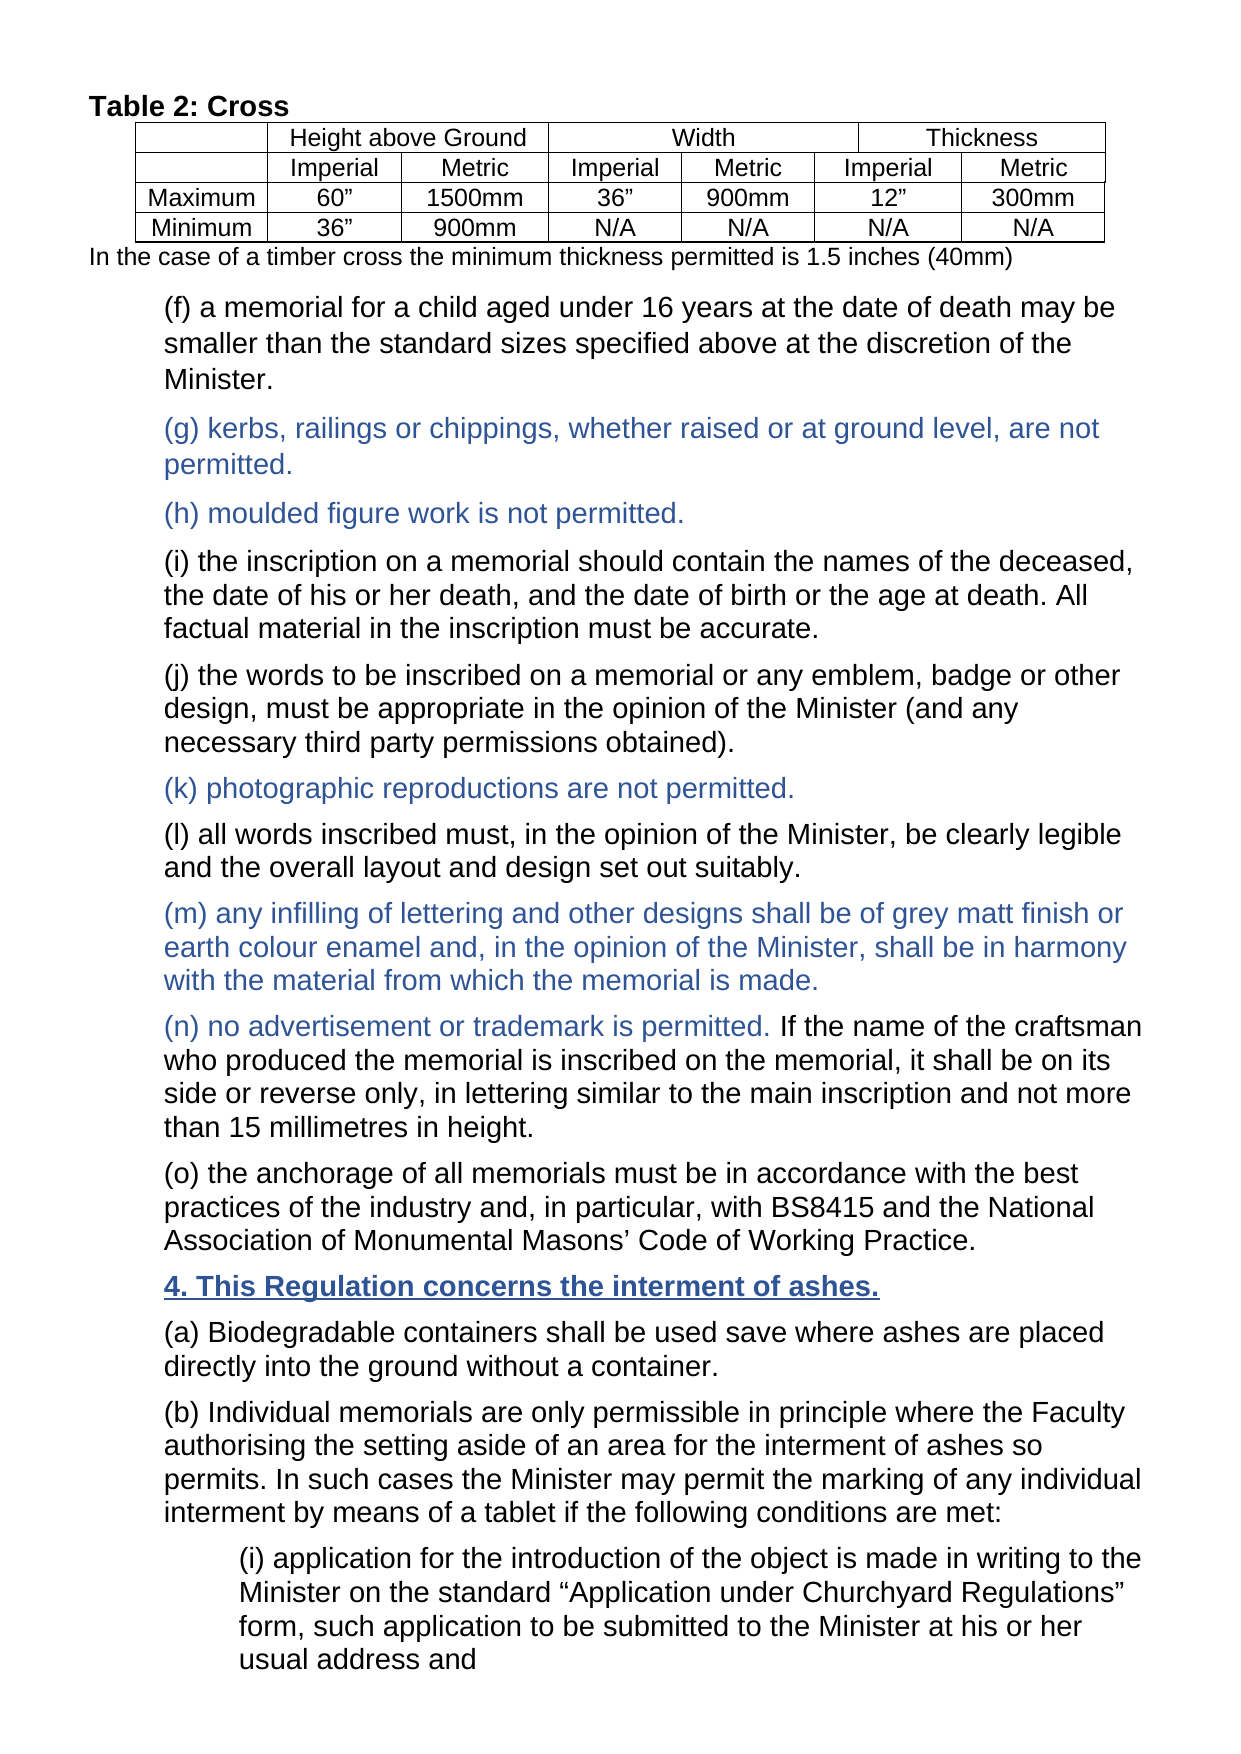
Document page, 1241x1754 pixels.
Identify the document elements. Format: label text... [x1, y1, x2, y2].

table_cell N/A [682, 213, 814, 241]
table_header [136, 123, 267, 152]
table_header Width [549, 123, 858, 152]
table_cell 36” [549, 183, 681, 212]
table_cell Metric [682, 153, 814, 182]
table_cell 1500mm [402, 183, 548, 212]
table_cell N/A [962, 213, 1104, 241]
table_cell Metric [402, 153, 548, 182]
text (n) no advertisement or trademark is permitted. If the name of the craftsman who produced the memorial is inscribed on the memorial, it shall be on its side or reverse only, in lettering similar to the main inscription and not more than 15 millimetres in height. [164, 1009, 1152, 1144]
text (g) kerbs, railings or chippings, whether raised or at ground level, are not permitted. [164, 411, 1152, 481]
table_cell Imperial [815, 153, 961, 182]
text (i) application for the introduction of the object is made in writing to the Minister on the standard “Application under Churchyard Regulations” form, such application to be submitted to the Minister at his or her usual address and [239, 1542, 1152, 1676]
table_cell Minimum [136, 213, 267, 241]
table_cell Maximum [136, 183, 267, 212]
text In the case of a timber cross the minimum thickness permitted is 1.5 inches (40mm) [89, 242, 1152, 271]
table_cell 300mm [962, 183, 1104, 212]
table_cell N/A [549, 213, 681, 241]
text (m) any infilling of lettering and other designs shall be of grey matt finish or earth colour enamel and, in the opinion of the Minister, shall be in harmony with the material from which the memorial is made. [164, 896, 1152, 997]
table_cell 900mm [682, 183, 814, 212]
table_cell Imperial [549, 153, 681, 182]
text (f) a memorial for a child aged under 16 years at the date of death may be smaller than the standard sizes specified above at the discretion of the Minister. [164, 290, 1152, 396]
table_header Thickness [859, 123, 1105, 152]
text (h) moulded figure work is not permitted. [164, 496, 1152, 529]
table_cell N/A [815, 213, 961, 241]
text (b) Individual memorials are only permissible in principle where the Faculty authorising the setting aside of an area for the interment of ashes so permits. In such cases the Minister may permit the marking of any individual interment by means of a tablet if the following conditions are met: [164, 1395, 1152, 1529]
table_cell 60” [268, 183, 401, 212]
text (o) the anchorage of all memorials must be in accordance with the best practices of the industry and, in particular, with BS8415 and the National Association of Monumental Masons’ Code of Working Practice. [164, 1156, 1152, 1257]
text Table 2: Cross [89, 89, 1152, 122]
table_header Height above Ground [268, 123, 548, 152]
text (i) the inscription on a memorial should contain the names of the deceased, the date of his or her death, and the date of birth or the age at death. All factual material in the inscription must be accurate. [164, 544, 1152, 645]
text (a) Biodegradable containers shall be used save where ashes are placed directly into the ground without a container. [164, 1315, 1152, 1382]
text (k) photographic reproductions are not permitted. [164, 771, 1152, 804]
table_cell Imperial [268, 153, 401, 182]
table_cell 36” [268, 213, 401, 241]
table_cell Metric [962, 153, 1105, 182]
text (j) the words to be inscribed on a memorial or any emblem, badge or other design, must be appropriate in the opinion of the Minister (and any necessary third party permissions obtained). [164, 658, 1152, 758]
text (l) all words inscribed must, in the opinion of the Minister, be clearly legible and the overall layout and design set out suitably. [164, 817, 1152, 884]
table_cell 900mm [402, 213, 548, 241]
table_cell [136, 153, 267, 182]
table_cell 12” [815, 183, 961, 212]
text 4. This Regulation concerns the interment of ashes. [164, 1269, 1152, 1303]
